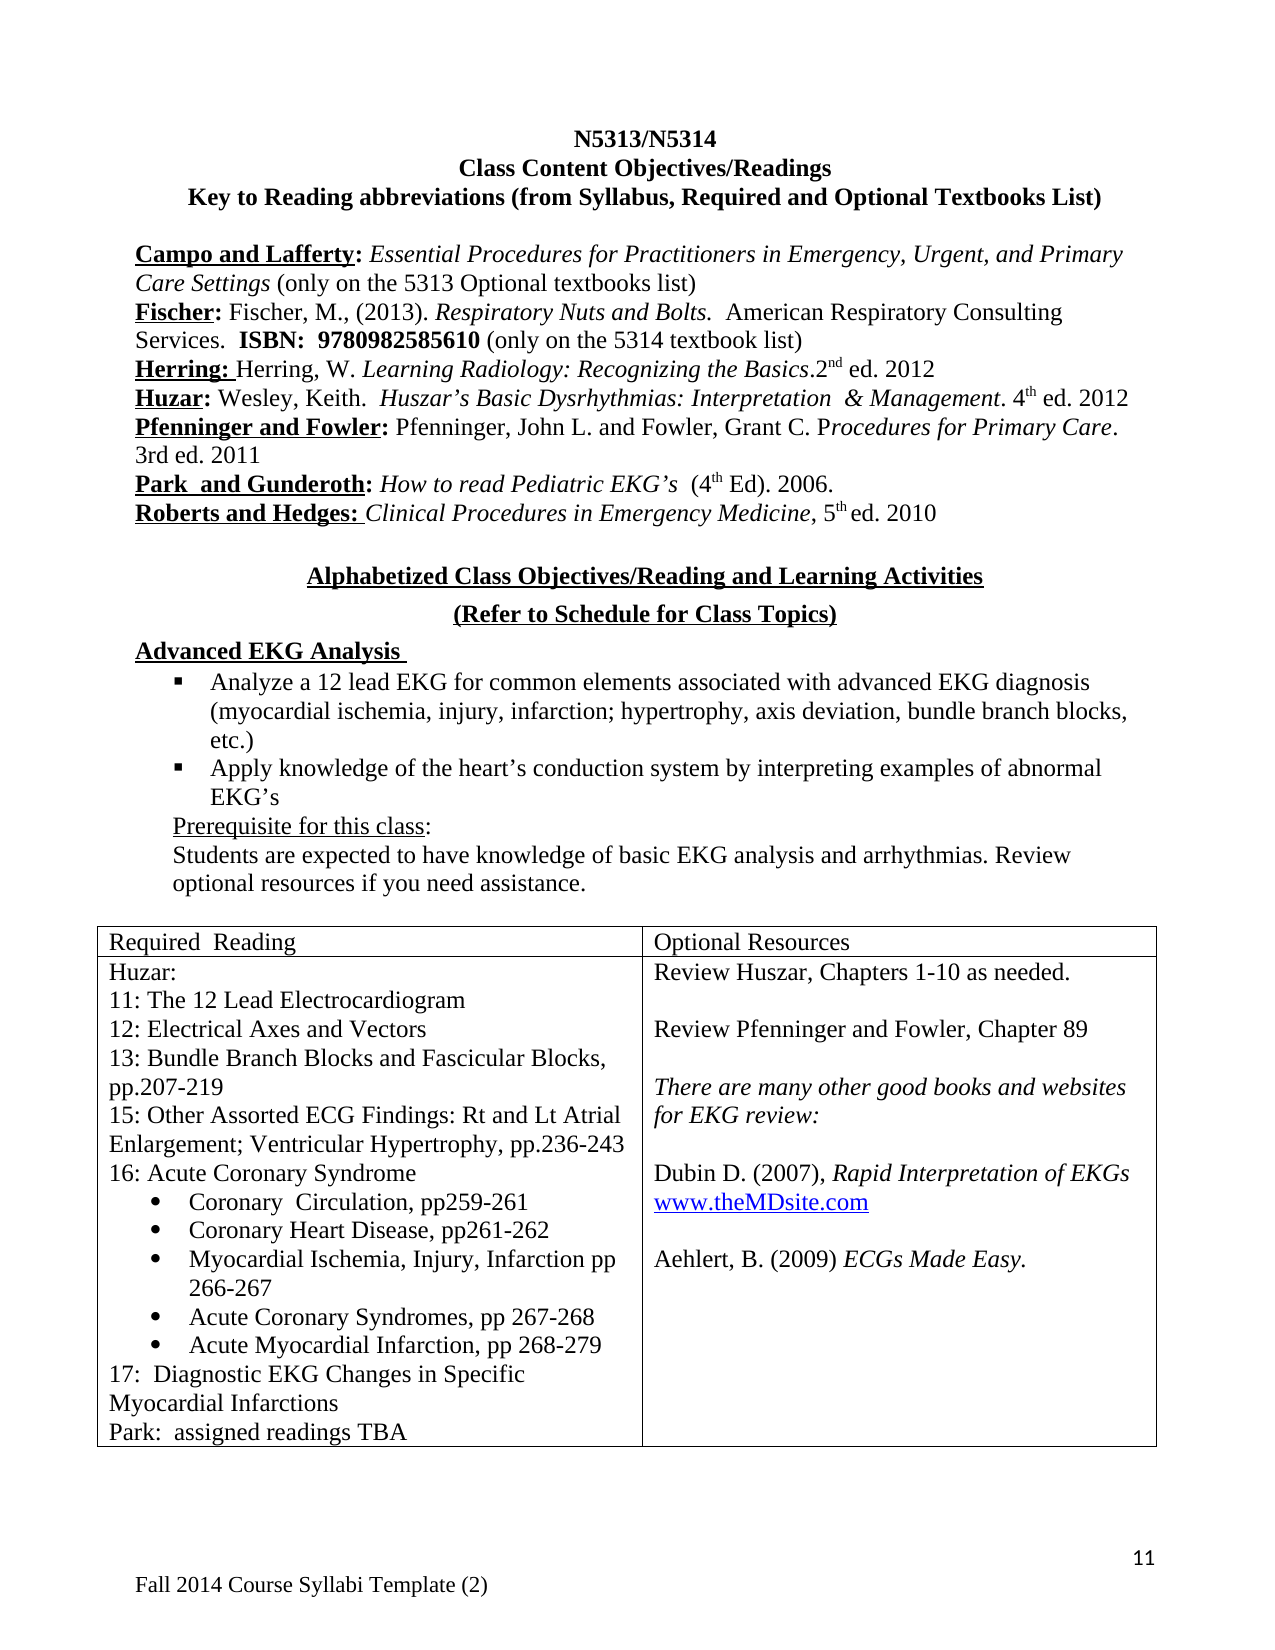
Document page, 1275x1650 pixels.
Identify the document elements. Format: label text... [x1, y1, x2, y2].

text Fischer: Fischer, M., (2013). Respiratory Nuts and Bolts. American Respiratory Consulting Services. ISBN: 9780982585610 (only on the 5314 textbook list) [135, 297, 1155, 354]
list Analyze a 12 lead EKG for common elements associated with advanced EKG diagnosis (myocardial ischemia, injury, infarction; hypertrophy, axis deviation, bundle branch blocks, etc.) [172, 667, 1155, 753]
table_header Required Reading [98, 927, 642, 956]
text (Refer to Schedule for Class Topics) [135, 592, 1155, 630]
list Apply knowledge of the heart’s conduction system by interpreting examples of abnormal EKG’s [172, 753, 1155, 811]
text Roberts and Hedges: Clinical Procedures in Emergency Medicine, 5th ed. 2010 [135, 498, 1155, 527]
text Class Content Objectives/Readings [135, 153, 1155, 182]
text N5313/N5314 [135, 124, 1155, 153]
text Key to Reading abbreviations (from Syllabus, Required and Optional Textbooks List) [135, 182, 1155, 210]
text Prerequisite for this class: [172, 811, 1155, 840]
table_header Optional Resources [643, 927, 1156, 956]
text Huzar: Wesley, Keith. Huszar’s Basic Dysrhythmias: Interpretation & Management. 4th ed. 2012 [135, 383, 1155, 412]
text Herring: Herring, W. Learning Radiology: Recognizing the Basics.2nd ed. 2012 [135, 354, 1155, 383]
text Campo and Lafferty: Essential Procedures for Practitioners in Emergency, Urgent, and Primary Care Settings (only on the 5313 Optional textbooks list) [135, 239, 1155, 297]
text Students are expected to have knowledge of basic EKG analysis and arrhythmias. Review optional resources if you need assistance. [172, 840, 1155, 897]
table_cell Huzar: 11: The 12 Lead Electrocardiogram 12: Electrical Axes and Vectors 13: Bundle Branch Blocks and Fascicular Blocks, pp.207-219 15: Other Assorted ECG Findings: Rt and Lt Atrial Enlargement; Ventricular Hypertrophy, pp.236-243 16: Acute Coronary Syndrome Coronary Circulation, pp259-261 Coronary Heart Disease, pp261-262 Myocardial Ischemia, Injury, Infarction pp 266-267 Acute Coronary Syndromes, pp 267-268 Acute Myocardial Infarction, pp 268-279 17: Diagnostic EKG Changes in Specific Myocardial Infarctions Park: assigned readings TBA [98, 957, 642, 1446]
text Park and Gunderoth: How to read Pediatric EKG’s (4th Ed). 2006. [135, 469, 1155, 498]
text Alphabetized Class Objectives/Reading and Learning Activities [135, 555, 1155, 592]
text Pfenninger and Fowler: Pfenninger, John L. and Fowler, Grant C. Procedures for Primary Care. 3rd ed. 2011 [135, 412, 1155, 469]
table_cell Review Huszar, Chapters 1-10 as needed. Review Pfenninger and Fowler, Chapter 89 There are many other good books and websites for EKG review: Dubin D. (2007), Rapid Interpretation of EKGs www.theMDsite.com Aehlert, B. (2009) ECGs Made Easy. [643, 957, 1156, 1446]
text Advanced EKG Analysis [135, 630, 1155, 667]
